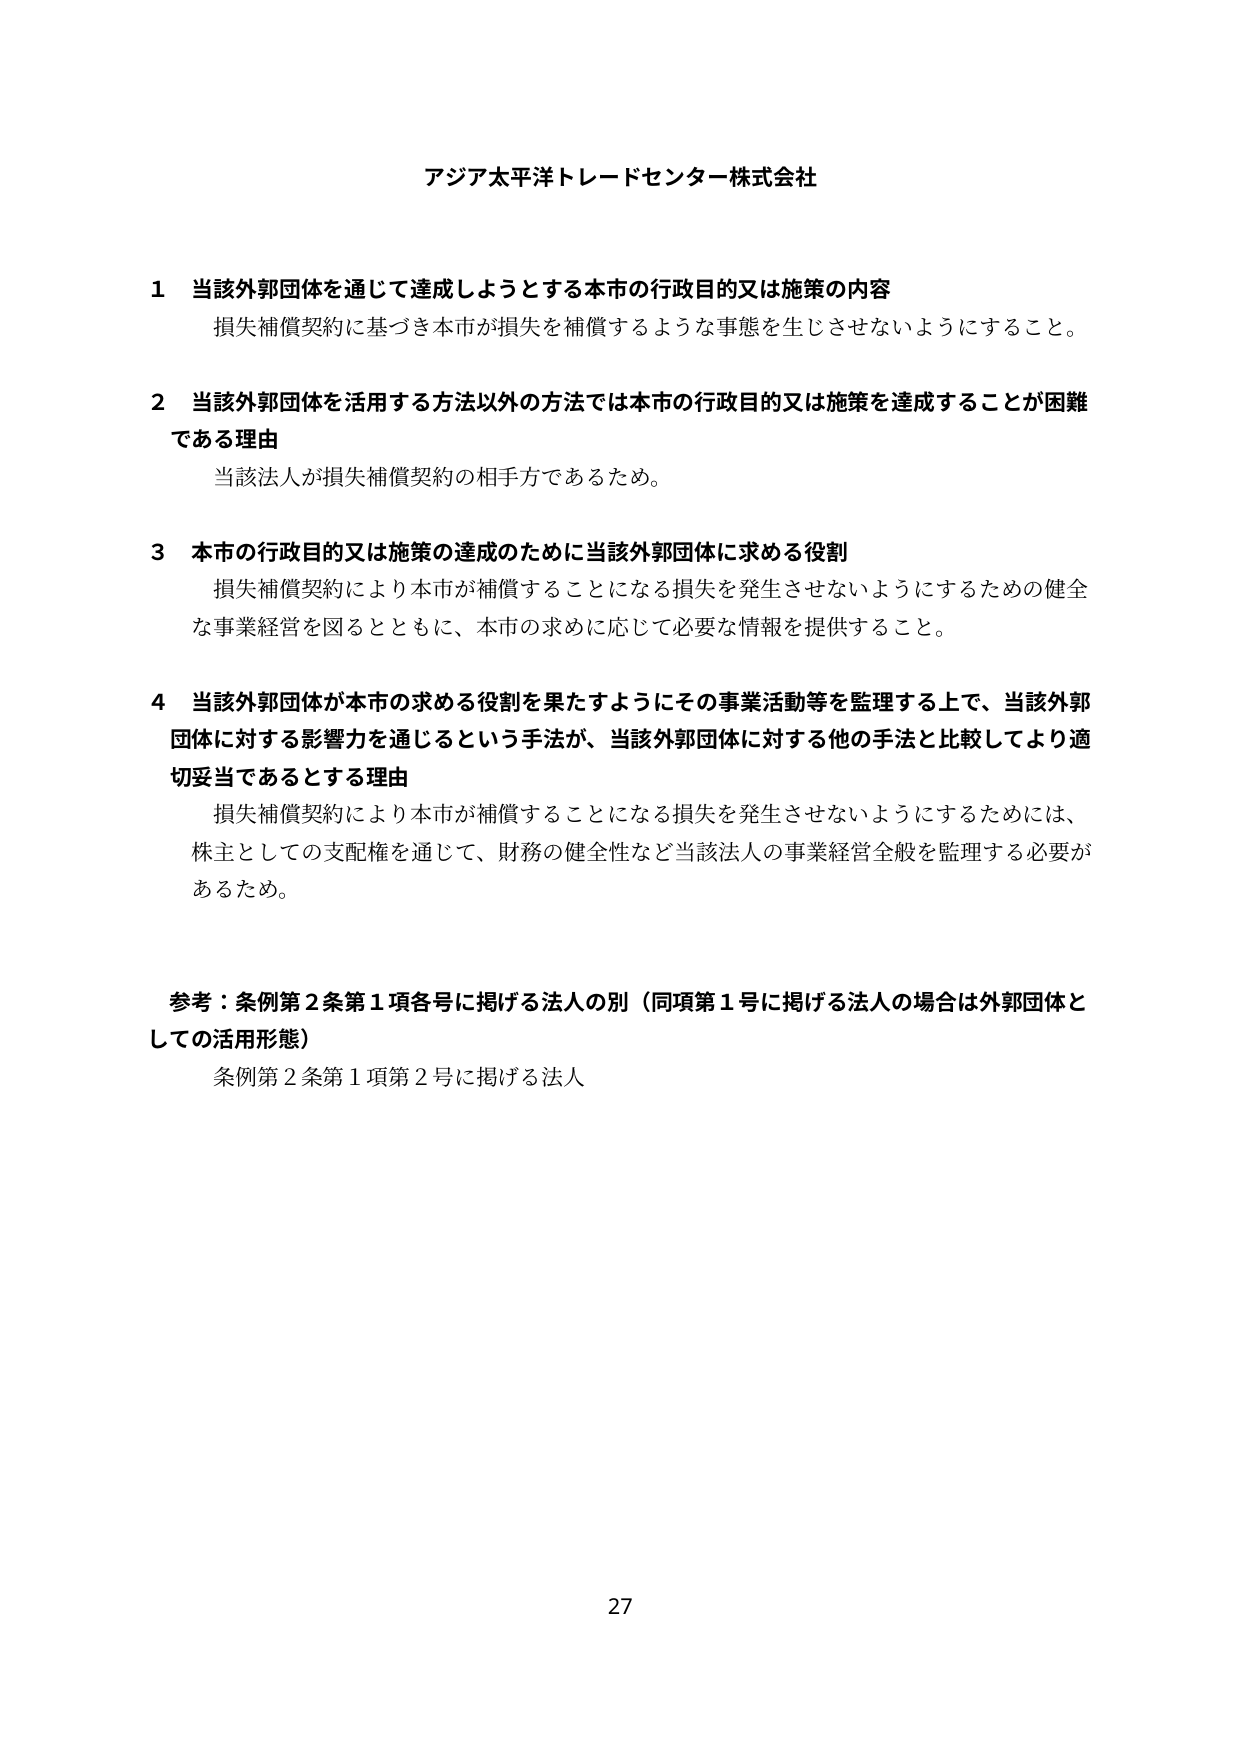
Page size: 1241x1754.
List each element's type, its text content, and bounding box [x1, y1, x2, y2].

text アジア太平洋トレードセンター株式会社 [148, 157, 1092, 194]
text 損失補償契約により本市が補償することになる損失を発生させないようにするための健全な事業経営を図るとともに、本市の求めに応じて必要な情報を提供すること。 [148, 569, 1092, 644]
text 参考：条例第２条第１項各号に掲げる法人の別（同項第１号に掲げる法人の場合は外郭団体としての活用形態） [148, 982, 1092, 1057]
text 当該法人が損失補償契約の相手方であるため。 [148, 457, 1092, 494]
text ３ 本市の行政目的又は施策の達成のために当該外郭団体に求める役割 [148, 532, 1092, 569]
text 条例第２条第１項第２号に掲げる法人 [148, 1057, 1092, 1094]
text 損失補償契約に基づき本市が損失を補償するような事態を生じさせないようにすること。 [148, 307, 1092, 344]
text ４ 当該外郭団体が本市の求める役割を果たすようにその事業活動等を監理する上で、当該外郭団体に対する影響力を通じるという手法が、当該外郭団体に対する他の手法と比較してより適切妥当であるとする理由 [148, 682, 1092, 794]
text １ 当該外郭団体を通じて達成しようとする本市の行政目的又は施策の内容 [148, 269, 1092, 307]
text ２ 当該外郭団体を活用する方法以外の方法では本市の行政目的又は施策を達成することが困難である理由 [148, 382, 1092, 457]
text 損失補償契約により本市が補償することになる損失を発生させないようにするためには、株主としての支配権を通じて、財務の健全性など当該法人の事業経営全般を監理する必要があるため。 [148, 794, 1092, 907]
